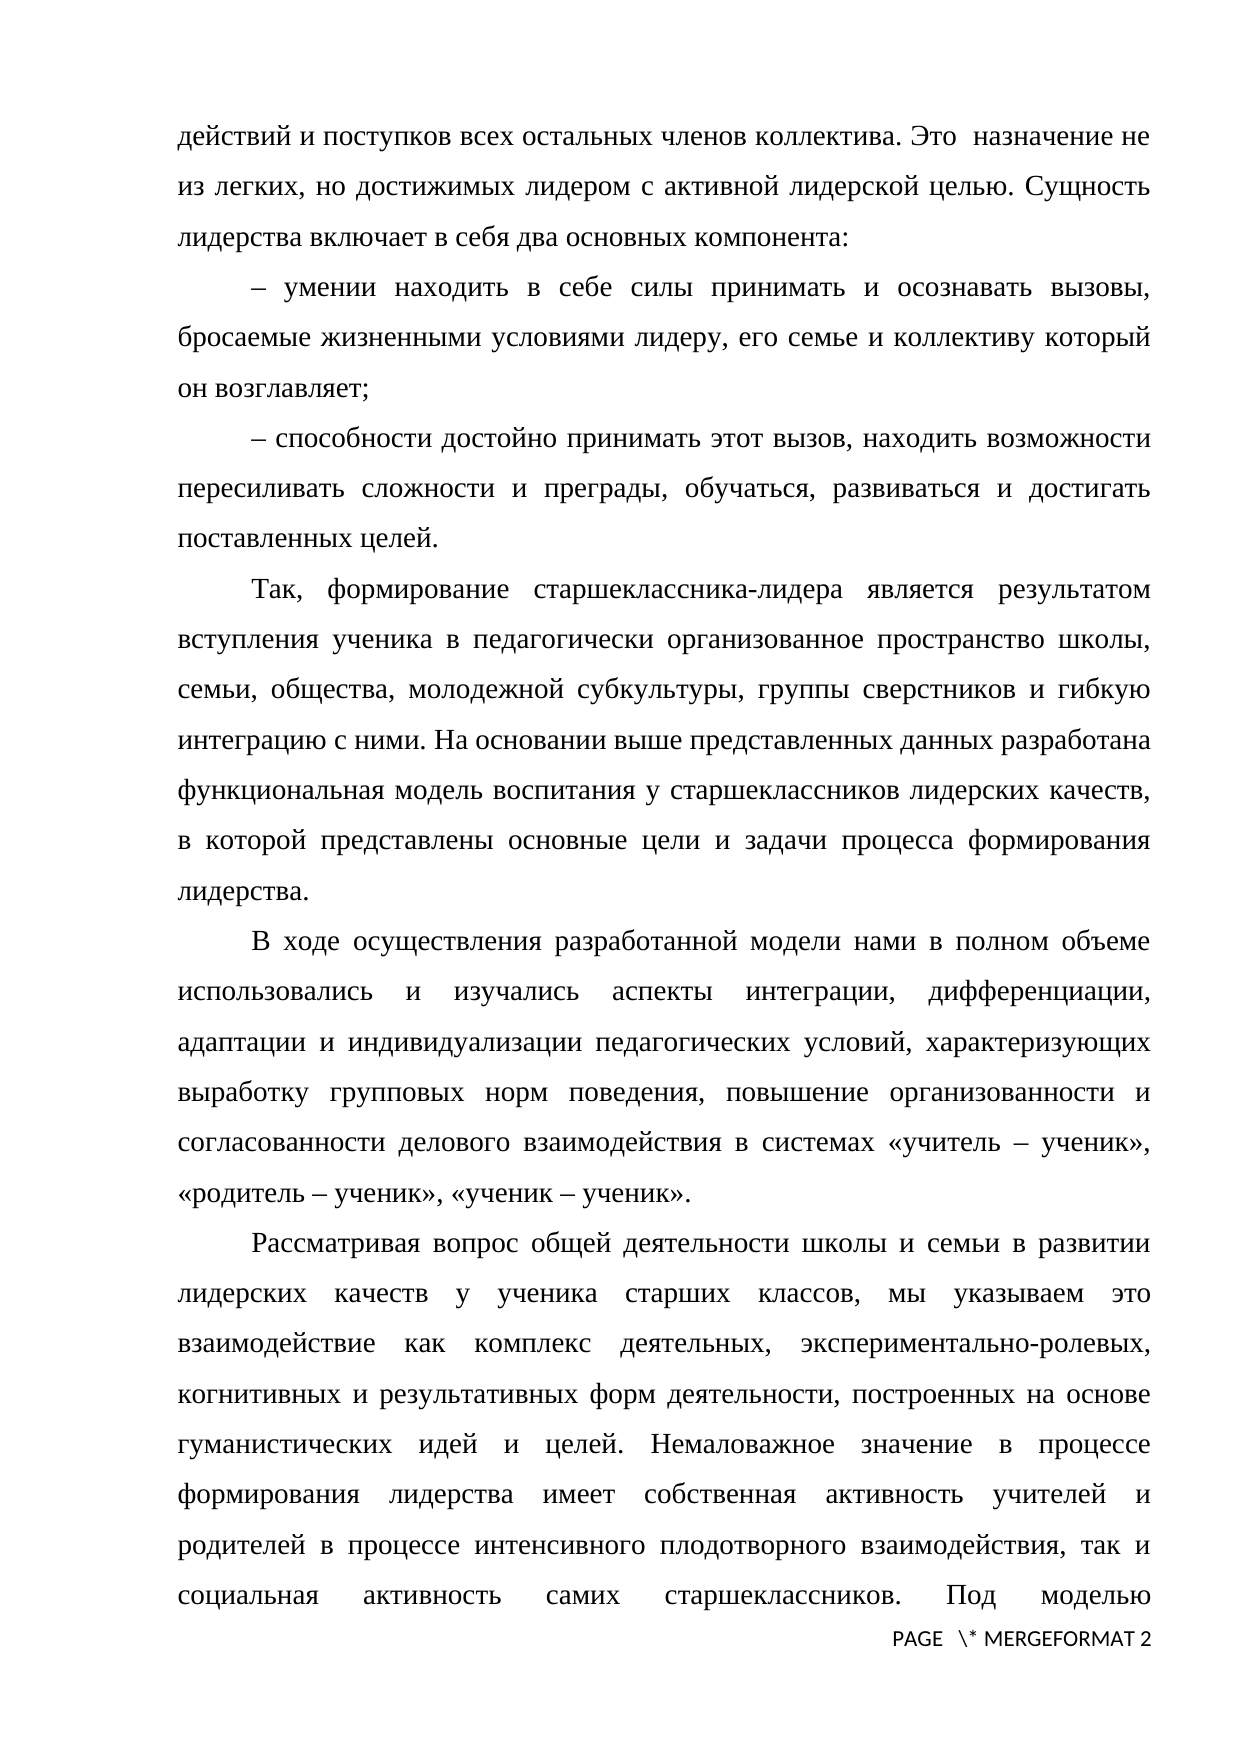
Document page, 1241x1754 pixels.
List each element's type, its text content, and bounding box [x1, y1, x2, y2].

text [177, 1225, 1152, 1611]
text Так, формирование старшеклассника-лидера является результатом вступления ученика в педагогически организованное пространство школы, семьи, общества, молодежной субкультуры, группы сверстников и гибкую интеграцию с ними. На основании выше представленных данных разработана функциональная модель воспитания у старшеклассников лидерских качеств, в которой представлены основные цели и задачи процесса формирования лидерства. [177, 571, 1152, 906]
text В ходе осуществления разработанной модели нами в полном объеме использовались и изучались аспекты интеграции, дифференциации, адаптации и индивидуализации педагогических условий, характеризующих выработку групповых норм поведения, повышение организованности и согласованности делового взаимодействия в системах «учитель – ученик», «родитель – ученик», «ученик – ученик». [177, 923, 1152, 1208]
text – умении находить в себе силы принимать и осознавать вызовы, бросаемые жизненными условиями лидеру, его семье и коллективу который он возглавляет; [177, 269, 1152, 403]
text – способности достойно принимать этот вызов, находить возможности пересиливать сложности и преграды, обучаться, развиваться и достигать поставленных целей. [177, 420, 1152, 554]
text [177, 118, 1152, 252]
